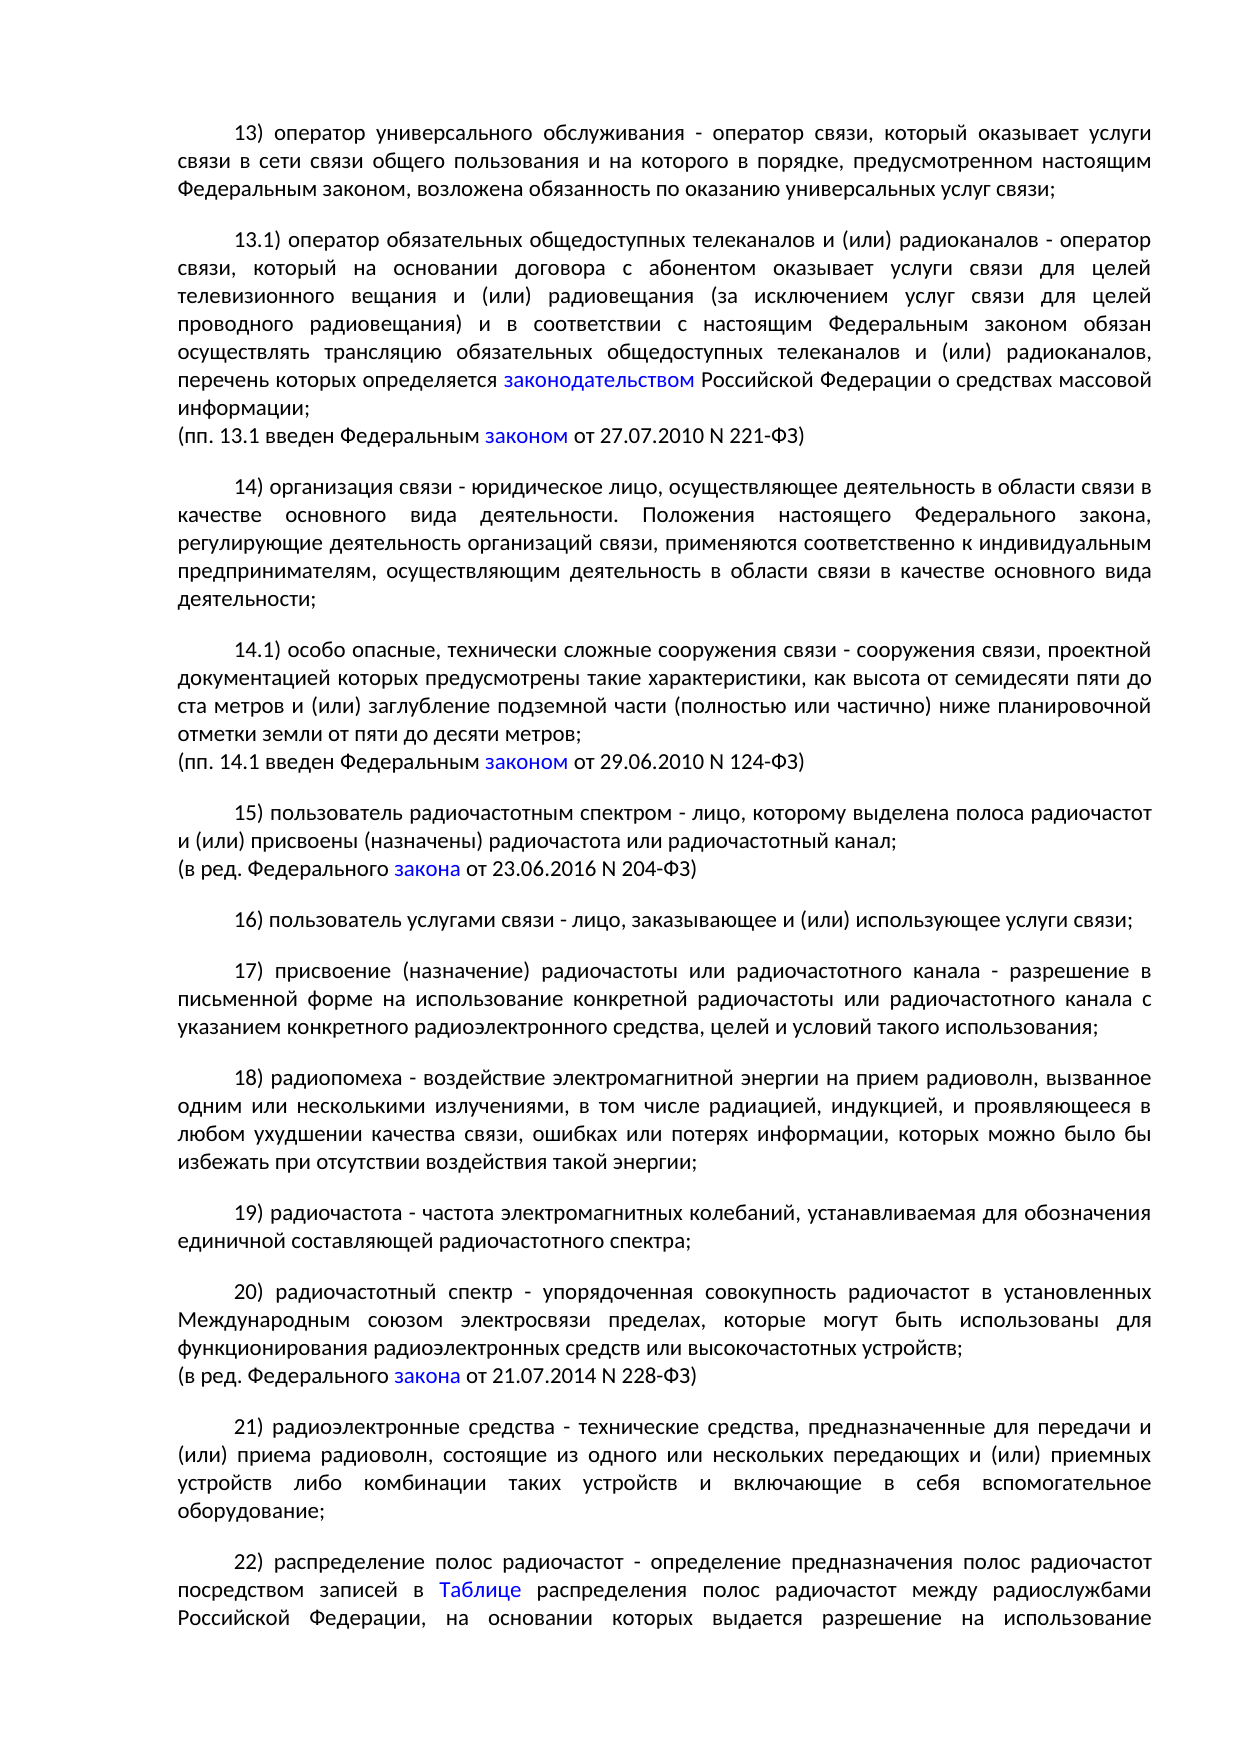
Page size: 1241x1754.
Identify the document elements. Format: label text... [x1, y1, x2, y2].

text (пп. 13.1 введен Федеральным законом от 27.07.2010 N 221-ФЗ) [177, 421, 1152, 449]
text 19) радиочастота - частота электромагнитных колебаний, устанавливаемая для обозначения единичной составляющей радиочастотного спектра; [177, 1198, 1152, 1254]
text 13.1) оператор обязательных общедоступных телеканалов и (или) радиоканалов - оператор связи, который на основании договора с абонентом оказывает услуги связи для целей телевизионного вещания и (или) радиовещания (за исключением услуг связи для целей проводного радиовещания) и в соответствии с настоящим Федеральным законом обязан осуществлять трансляцию обязательных общедоступных телеканалов и (или) радиоканалов, перечень которых определяется законодательством Российской Федерации о средствах массовой информации; [177, 225, 1152, 421]
text 18) радиопомеха - воздействие электромагнитной энергии на прием радиоволн, вызванное одним или несколькими излучениями, в том числе радиацией, индукцией, и проявляющееся в любом ухудшении качества связи, ошибках или потерях информации, которых можно было бы избежать при отсутствии воздействия такой энергии; [177, 1063, 1152, 1175]
text 21) радиоэлектронные средства - технические средства, предназначенные для передачи и (или) приема радиоволн, состоящие из одного или нескольких передающих и (или) приемных устройств либо комбинации таких устройств и включающие в себя вспомогательное оборудование; [177, 1412, 1152, 1524]
text 17) присвоение (назначение) радиочастоты или радиочастотного канала - разрешение в письменной форме на использование конкретной радиочастоты или радиочастотного канала с указанием конкретного радиоэлектронного средства, целей и условий такого использования; [177, 956, 1152, 1040]
text (в ред. Федерального закона от 23.06.2016 N 204-ФЗ) [177, 854, 1152, 882]
text 16) пользователь услугами связи - лицо, заказывающее и (или) использующее услуги связи; [177, 905, 1152, 933]
text 13) оператор универсального обслуживания - оператор связи, который оказывает услуги связи в сети связи общего пользования и на которого в порядке, предусмотренном настоящим Федеральным законом, возложена обязанность по оказанию универсальных услуг связи; [177, 118, 1152, 202]
text 15) пользователь радиочастотным спектром - лицо, которому выделена полоса радиочастот и (или) присвоены (назначены) радиочастота или радиочастотный канал; [177, 798, 1152, 854]
text 20) радиочастотный спектр - упорядоченная совокупность радиочастот в установленных Международным союзом электросвязи пределах, которые могут быть использованы для функционирования радиоэлектронных средств или высокочастотных устройств; [177, 1277, 1152, 1361]
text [177, 1547, 1152, 1631]
text (пп. 14.1 введен Федеральным законом от 29.06.2010 N 124-ФЗ) [177, 747, 1152, 775]
text (в ред. Федерального закона от 21.07.2014 N 228-ФЗ) [177, 1361, 1152, 1389]
text 14) организация связи - юридическое лицо, осуществляющее деятельность в области связи в качестве основного вида деятельности. Положения настоящего Федерального закона, регулирующие деятельность организаций связи, применяются соответственно к индивидуальным предпринимателям, осуществляющим деятельность в области связи в качестве основного вида деятельности; [177, 472, 1152, 612]
text 14.1) особо опасные, технически сложные сооружения связи - сооружения связи, проектной документацией которых предусмотрены такие характеристики, как высота от семидесяти пяти до ста метров и (или) заглубление подземной части (полностью или частично) ниже планировочной отметки земли от пяти до десяти метров; [177, 635, 1152, 747]
